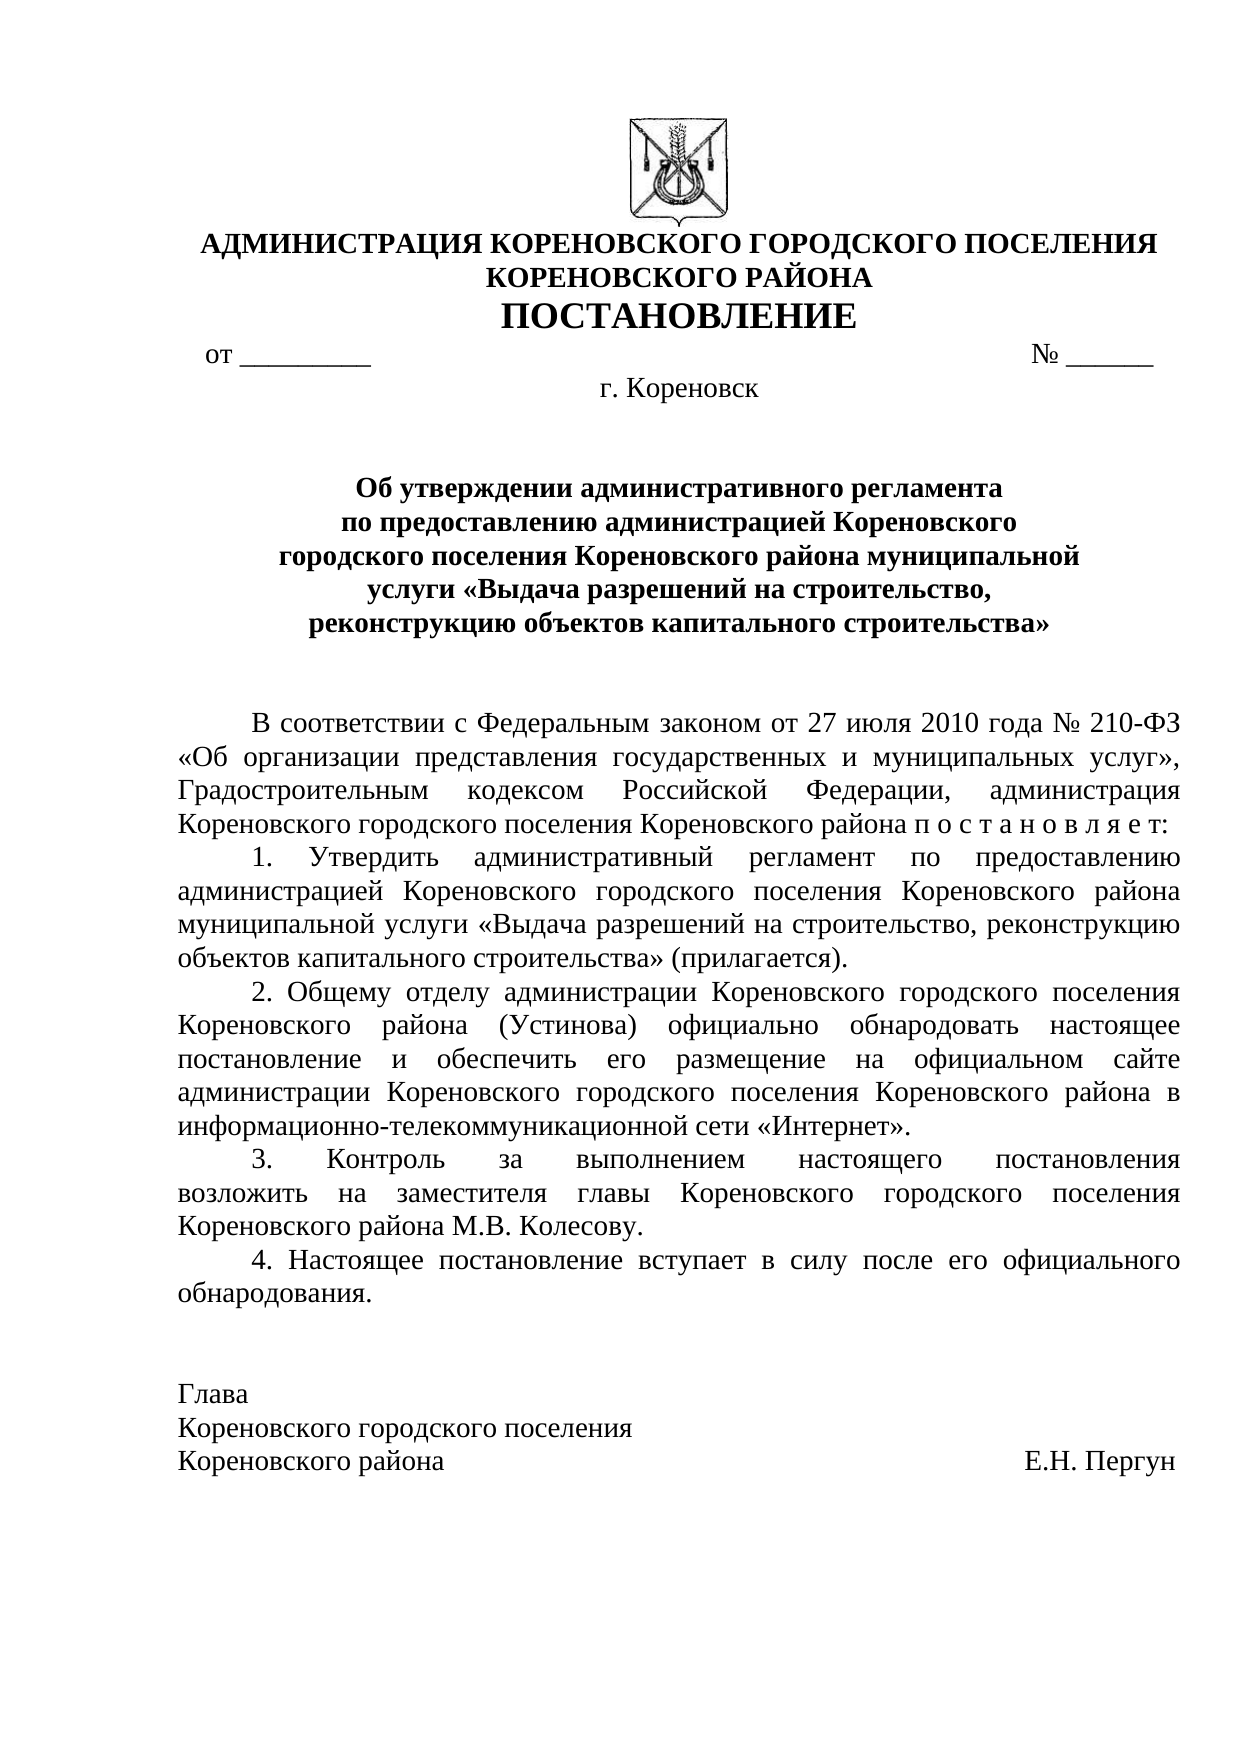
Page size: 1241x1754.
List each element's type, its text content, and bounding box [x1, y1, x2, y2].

text В соответствии с Федеральным законом от 27 июля 2010 года № 210-ФЗ «Об организации представления государственных и муниципальных услуг», Градостроительным кодексом Российской Федерации, администрация Кореновского городского поселения Кореновского района п о с т а н о в л я е т: [177, 705, 1181, 839]
text 2. Общему отделу администрации Кореновского городского поселения Кореновского района (Устинова) официально обнародовать настоящее постановление и обеспечить его размещение на официальном сайте администрации Кореновского городского поселения Кореновского района в информационно-телекоммуникационной сети «Интернет». [177, 974, 1181, 1141]
text 4. Настоящее постановление вступает в силу после его официального обнародования. [177, 1242, 1181, 1309]
text Кореновского района Е.Н. Пергун [177, 1443, 1181, 1477]
text городского поселения Кореновского района муниципальной [177, 538, 1181, 571]
text 1. Утвердить административный регламент по предоставлению администрацией Кореновского городского поселения Кореновского района муниципальной услуги «Выдача разрешений на строительство, реконструкцию объектов капитального строительства» (прилагается). [177, 839, 1181, 974]
text от _________ № ______ [177, 336, 1181, 370]
picture [629, 118, 729, 227]
text Кореновского городского поселения [177, 1410, 1181, 1443]
text КОРЕНОВСКОГО РАЙОНА [177, 260, 1181, 293]
text по предоставлению администрацией Кореновского [177, 504, 1181, 538]
text 3. Контроль за выполнением настоящего постановления возложить на заместителя главы Кореновского городского поселения Кореновского района М.В. Колесову. [177, 1141, 1181, 1242]
text г. Кореновск [177, 370, 1181, 403]
text АДМИНИСТРАЦИЯ КОРЕНОВСКОГО ГОРОДСКОГО ПОСЕЛЕНИЯ [177, 226, 1181, 260]
text Об утверждении административного регламента [177, 471, 1181, 504]
text реконструкцию объектов капитального строительства» [177, 605, 1181, 638]
text ПОСТАНОВЛЕНИЕ [177, 293, 1181, 336]
text услуги «Выдача разрешений на строительство, [177, 571, 1181, 605]
text Глава [177, 1376, 1181, 1410]
